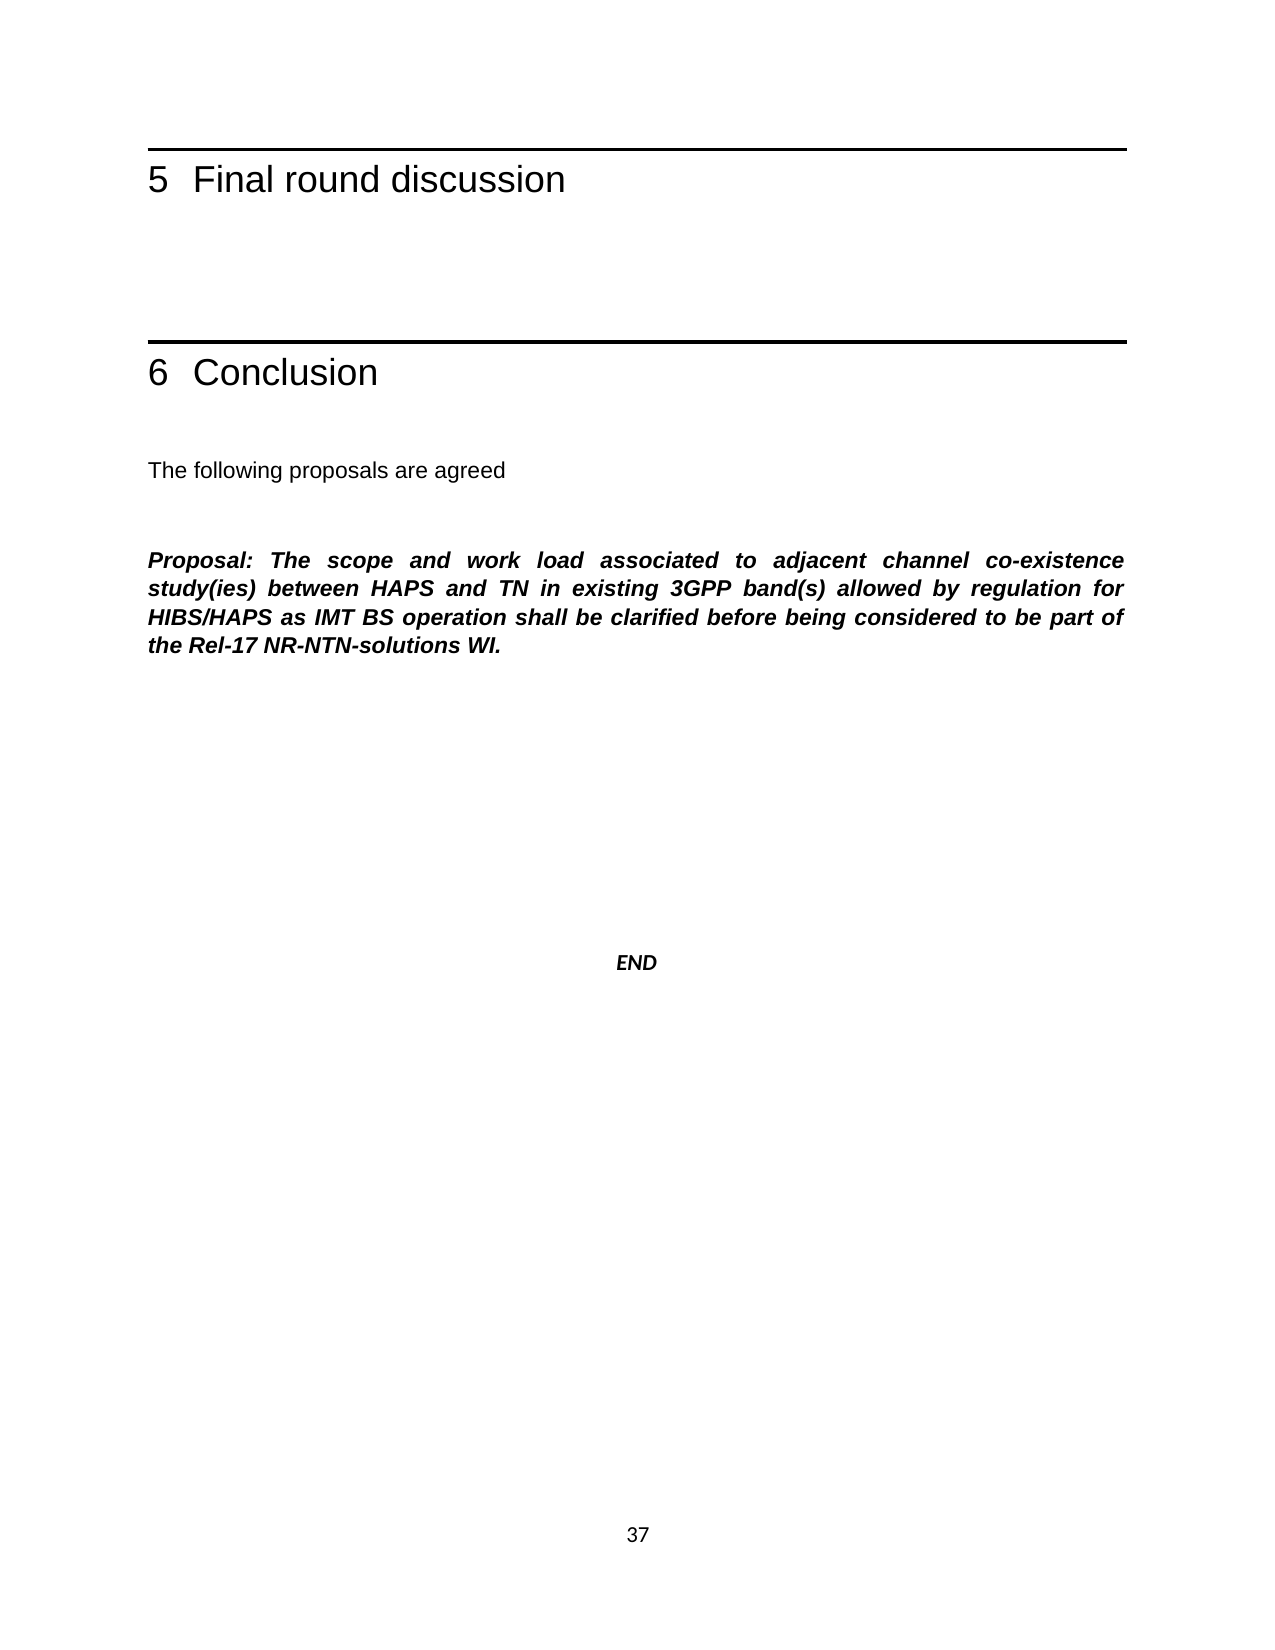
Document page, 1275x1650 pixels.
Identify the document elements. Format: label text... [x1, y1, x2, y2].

text END [148, 948, 1127, 976]
text The following proposals are agreed [148, 457, 1127, 483]
subtitle Final round discussion [148, 151, 1127, 200]
text Proposal: The scope and work load associated to adjacent channel co-existence study(ies) between HAPS and TN in existing 3GPP band(s) allowed by regulation for HIBS/HAPS as IMT BS operation shall be clarified before being considered to be part of the Rel-17 NR-NTN-solutions WI. [148, 547, 1127, 659]
subtitle Conclusion [148, 344, 1127, 393]
